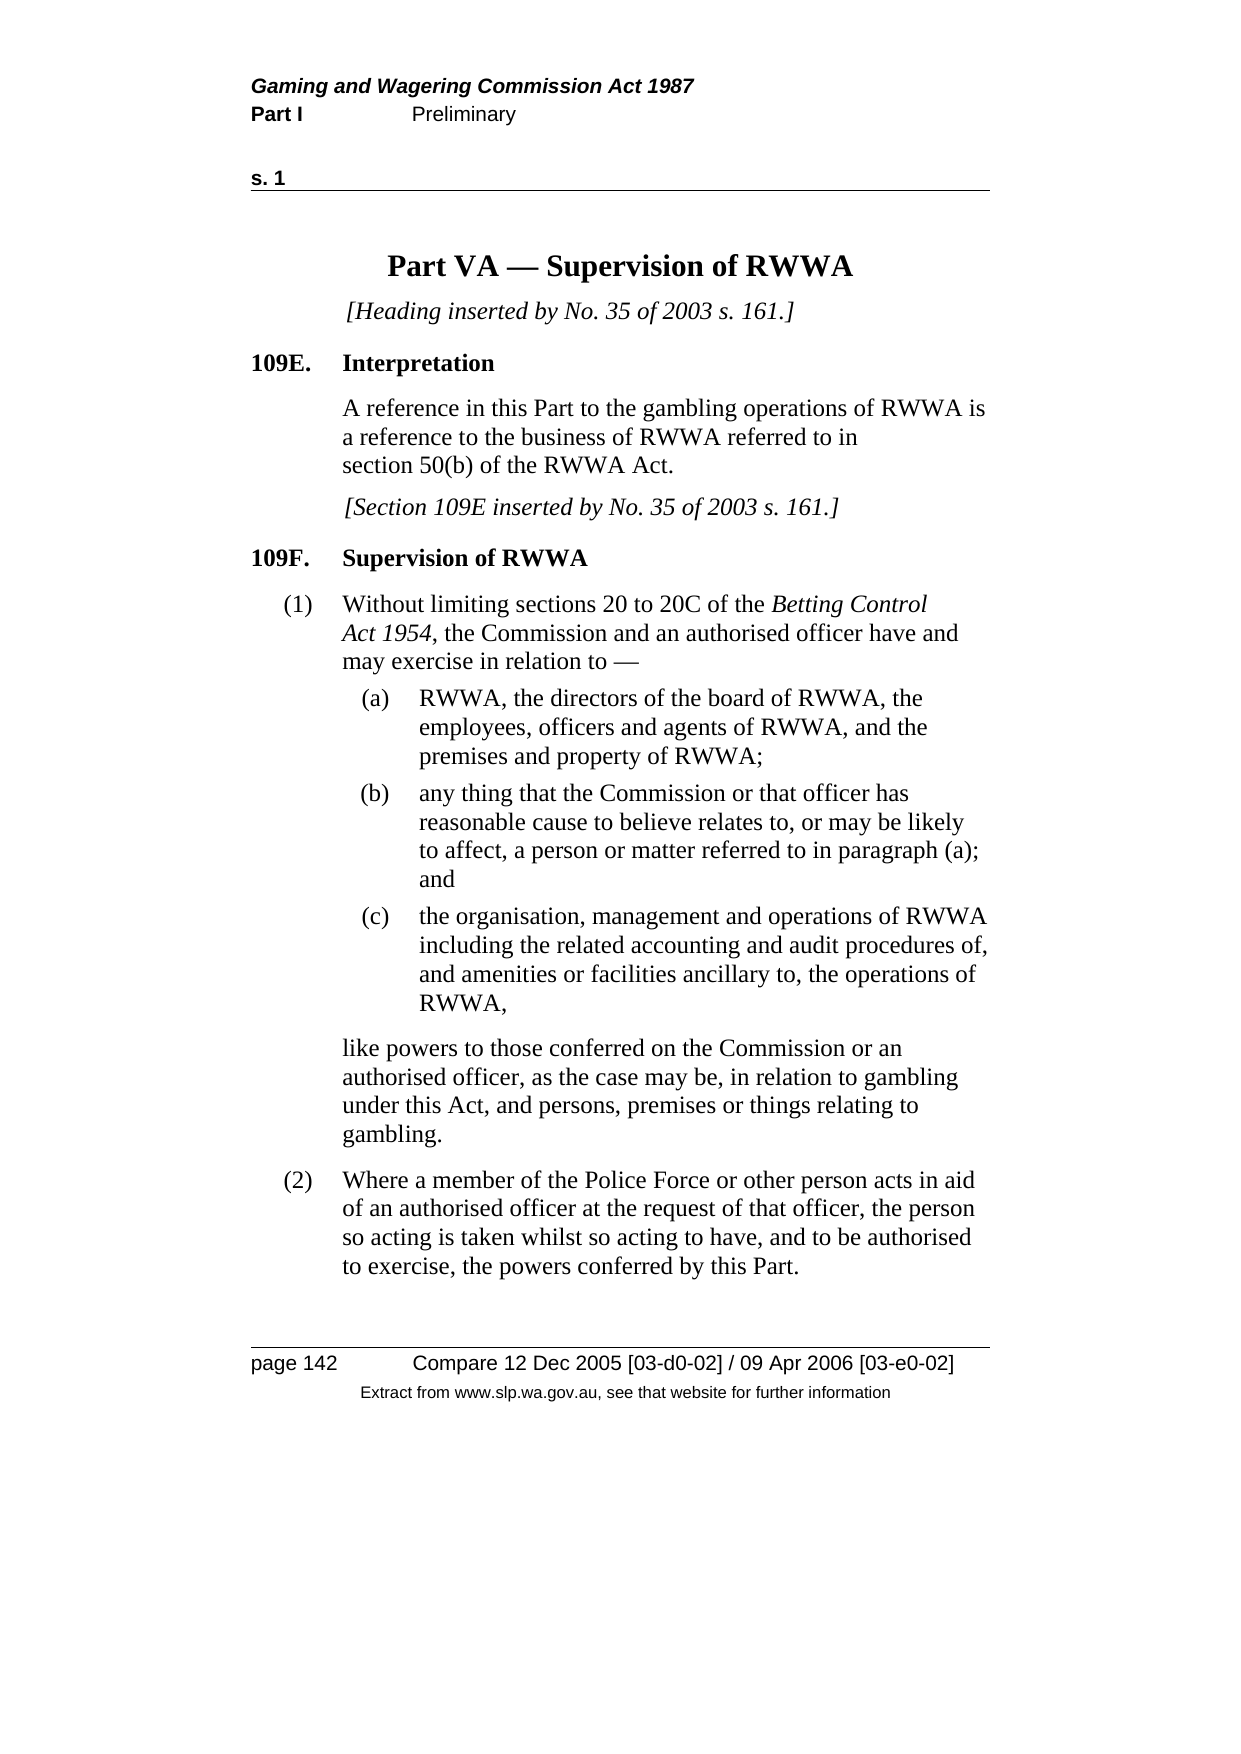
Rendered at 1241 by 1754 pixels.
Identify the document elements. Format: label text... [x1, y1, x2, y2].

text (2) Where a member of the Police Force or other person acts in aid of an authorised officer at the request of that officer, the person so acting is taken whilst so acting to have, and to be authorised to exercise, the powers conferred by this Part. [251, 1165, 990, 1280]
text A reference in this Part to the gambling operations of RWWA is a reference to the business of RWWA referred to in section 50(b) of the RWWA Act. [251, 393, 990, 479]
text (c) the organisation, management and operations of RWWA including the related accounting and audit procedures of, and amenities or facilities ancillary to, the operations of RWWA, [251, 901, 990, 1016]
text (1) Without limiting sections 20 to 20C of the Betting Control Act 1954, the Commission and an authorised officer have and may exercise in relation to — [251, 589, 990, 675]
subtitle [Heading inserted by No. 35 of 2003 s. 161.] [251, 296, 990, 325]
subtitle Part VA — Supervision of RWWA [251, 247, 990, 283]
text (a) RWWA, the directors of the board of RWWA, the employees, officers and agents of RWWA, and the premises and property of RWWA; [251, 683, 990, 770]
text (b) any thing that the Commission or that officer has reasonable cause to believe relates to, or may be likely to affect, a person or matter referred to in paragraph (a); and [251, 778, 990, 893]
subtitle 109F. Supervision of RWWA [251, 543, 990, 572]
text like powers to those conferred on the Commission or an authorised officer, as the case may be, in relation to gambling under this Act, and persons, premises or things relating to gambling. [251, 1033, 990, 1148]
subtitle 109E. Interpretation [251, 348, 990, 376]
text [Section 109E inserted by No. 35 of 2003 s. 161.] [251, 492, 990, 521]
